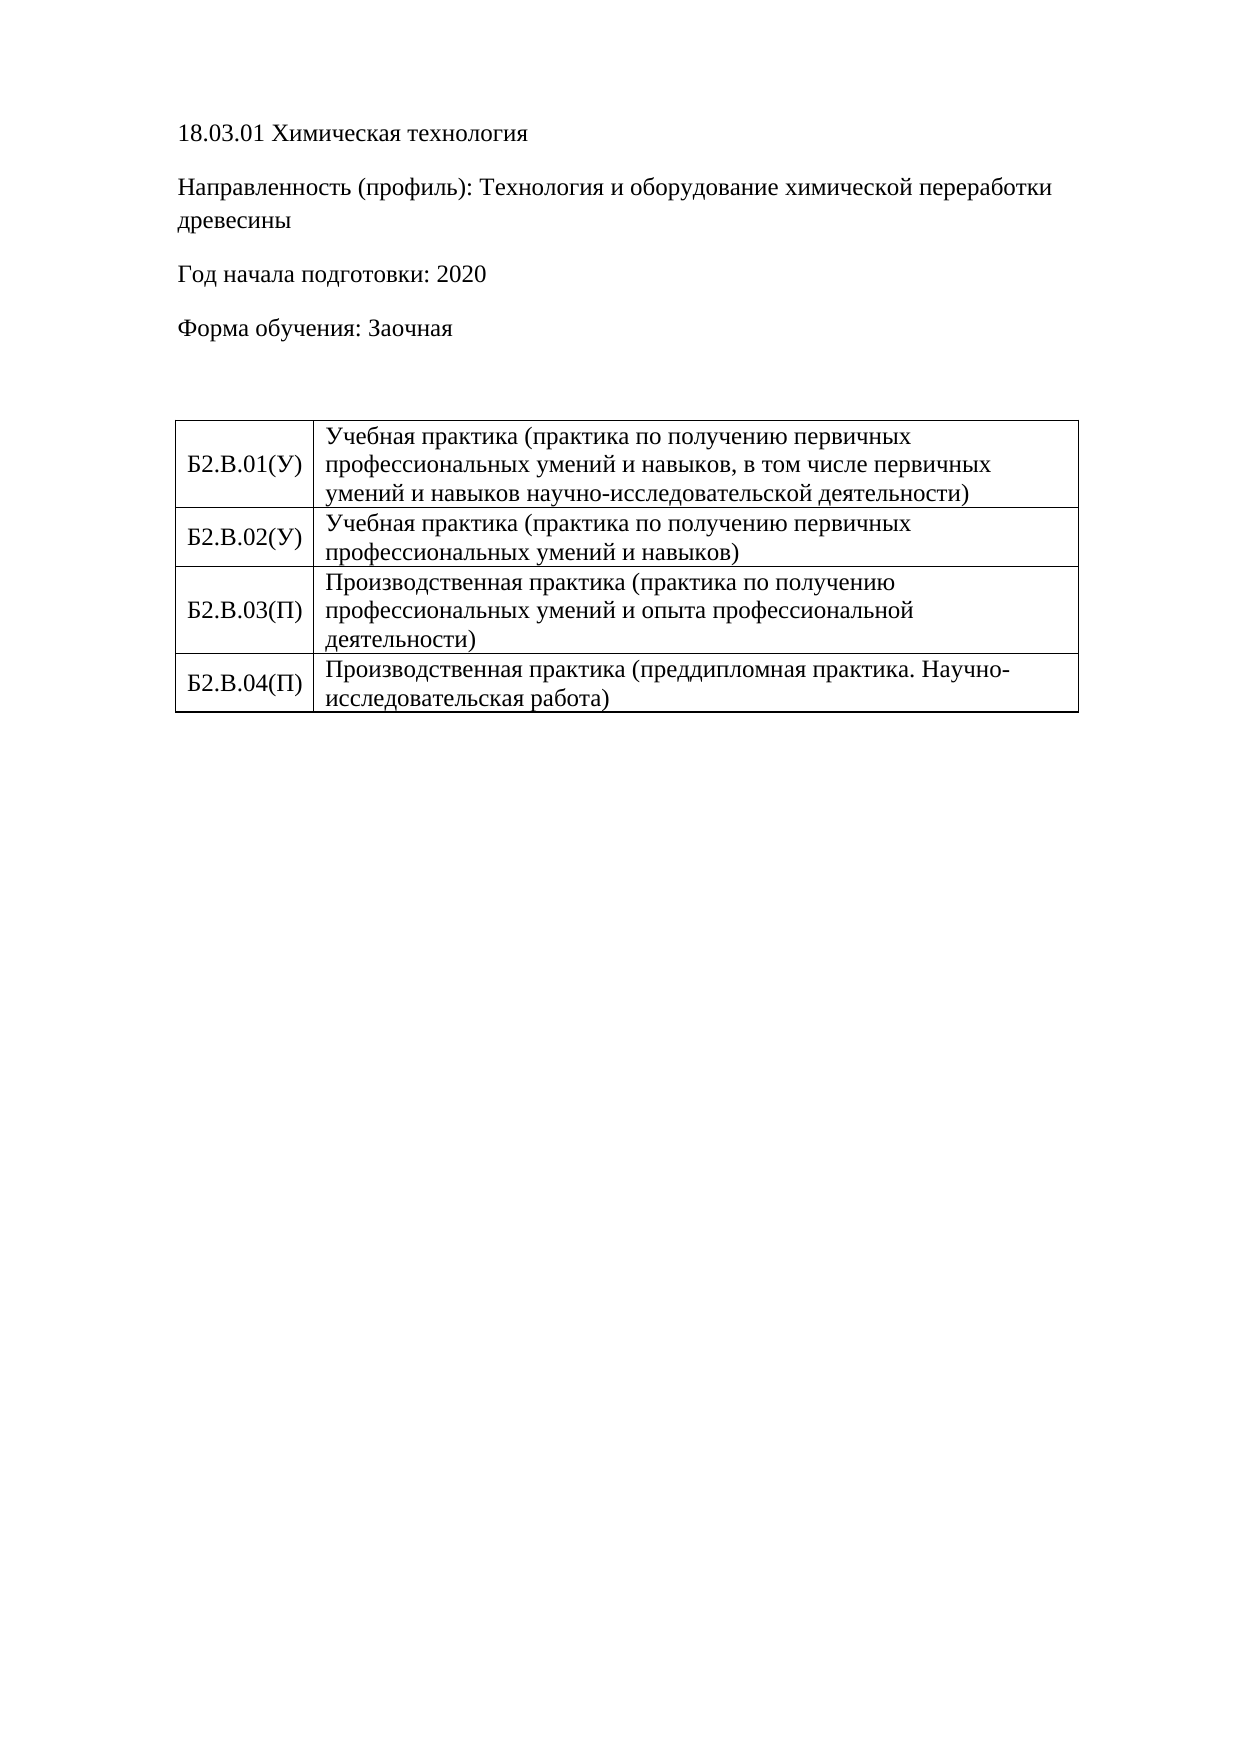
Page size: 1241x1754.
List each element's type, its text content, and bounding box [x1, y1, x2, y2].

table_cell Учебная практика (практика по получению первичных профессиональных умений и навыков) [314, 508, 1078, 566]
table_cell Б2.В.02(У) [176, 508, 313, 566]
table_header Б2.В.01(У) [176, 421, 313, 507]
table_header Учебная практика (практика по получению первичных профессиональных умений и навыков, в том числе первичных умений и навыков научно-исследовательской деятельности) [314, 421, 1078, 507]
table_cell Производственная практика (практика по получению профессиональных умений и опыта профессиональной деятельности) [314, 567, 1078, 653]
table_cell Б2.В.04(П) [176, 654, 313, 711]
table_cell Производственная практика (преддипломная практика. Научно-исследовательская работа) [314, 654, 1078, 711]
text 18.03.01 Химическая технология [177, 118, 1152, 147]
text Форма обучения: Заочная [177, 313, 1152, 341]
text Год начала подготовки: 2020 [177, 259, 1152, 288]
text Направленность (профиль): Технология и оборудование химической переработки древесины [177, 172, 1152, 234]
table_cell Б2.В.03(П) [176, 567, 313, 653]
